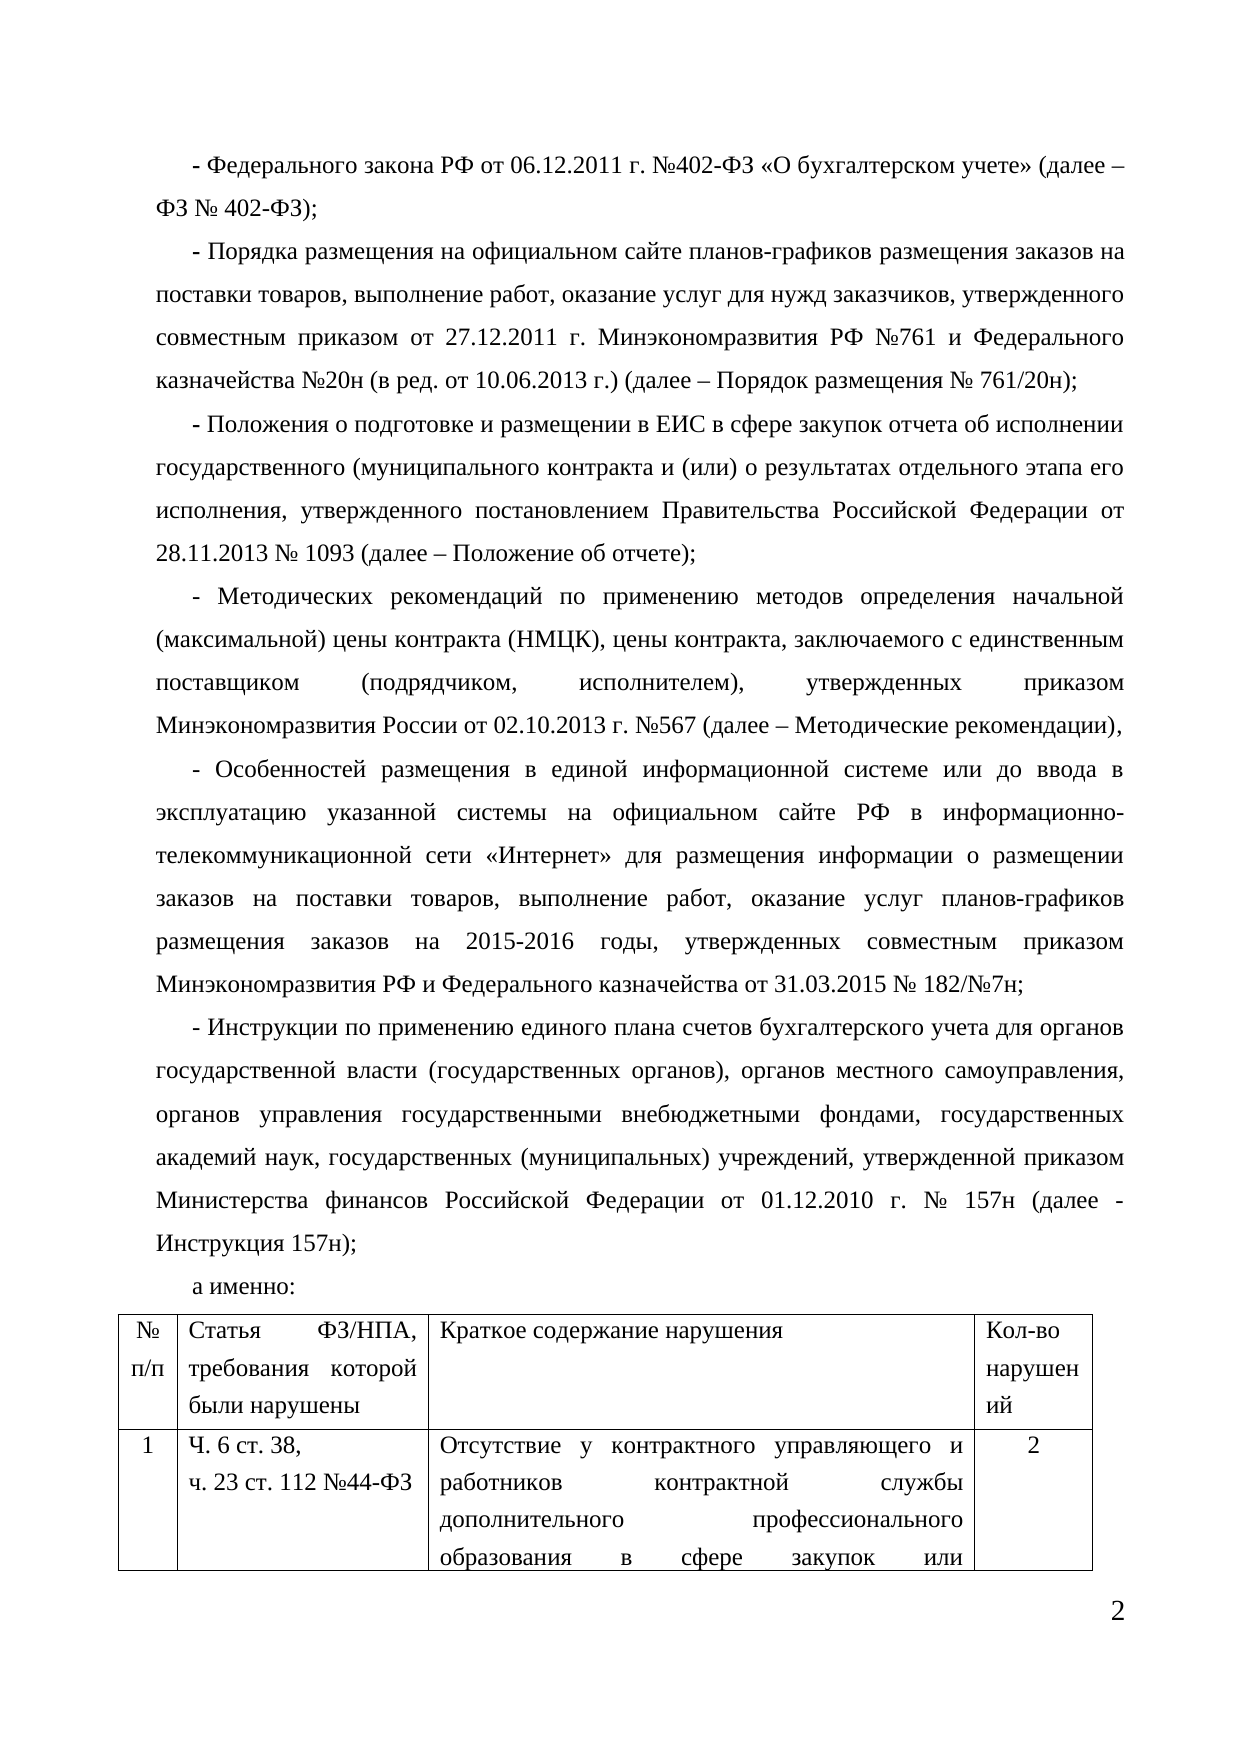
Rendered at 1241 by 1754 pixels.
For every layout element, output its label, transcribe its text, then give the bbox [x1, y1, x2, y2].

text - Положения о подготовке и размещении в ЕИС в сфере закупок отчета об исполнении государственного (муниципального контракта и (или) о результатах отдельного этапа его исполнения, утвержденного постановлением Правительства Российской Федерации от 28.11.2013 № 1093 (далее – Положение об отчете); [156, 409, 1125, 567]
table_cell 2 [975, 1430, 1092, 1570]
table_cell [178, 1430, 428, 1570]
table_header Краткое содержание нарушения [429, 1315, 974, 1429]
table_header Статья ФЗ/НПА, требования которой были нарушены [178, 1315, 428, 1429]
text - Методических рекомендаций по применению методов определения начальной (максимальной) цены контракта (НМЦК), цены контракта, заключаемого с единственным поставщиком (подрядчиком, исполнителем), утвержденных приказом Минэкономразвития России от 02.10.2013 г. №567 (далее – Методические рекомендации), [156, 581, 1125, 739]
text а именно: [156, 1271, 1125, 1300]
text - Порядка размещения на официальном сайте планов-графиков размещения заказов на поставки товаров, выполнение работ, оказание услуг для нужд заказчиков, утвержденного совместным приказом от 27.12.2011 г. Минэкономразвития РФ №761 и Федерального казначейства №20н (в ред. от 10.06.2013 г.) (далее – Порядок размещения № 761/20н); [156, 236, 1125, 394]
text - Федерального закона РФ от 06.12.2011 г. №402-ФЗ «О бухгалтерском учете» (далее – ФЗ № 402-ФЗ); [156, 150, 1125, 222]
table_cell 1 [119, 1430, 177, 1570]
text - Особенностей размещения в единой информационной системе или до ввода в эксплуатацию указанной системы на официальном сайте РФ в информационно-телекоммуникационной сети «Интернет» для размещения информации о размещении заказов на поставки товаров, выполнение работ, оказание услуг планов-графиков размещения заказов на 2015-2016 годы, утвержденных совместным приказом Минэкономразвития РФ и Федерального казначейства от 31.03.2015 № 182/№7н; [156, 754, 1125, 998]
table_header Кол-во нарушений [975, 1315, 1092, 1429]
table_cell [429, 1430, 974, 1570]
text - Инструкции по применению единого плана счетов бухгалтерского учета для органов государственной власти (государственных органов), органов местного самоуправления, органов управления государственными внебюджетными фондами, государственных академий наук, государственных (муниципальных) учреждений, утвержденной приказом Министерства финансов Российской Федерации от 01.12.2010 г. № 157н (далее -Инструкция 157н); [156, 1012, 1125, 1257]
table_header №п/п [119, 1315, 177, 1429]
